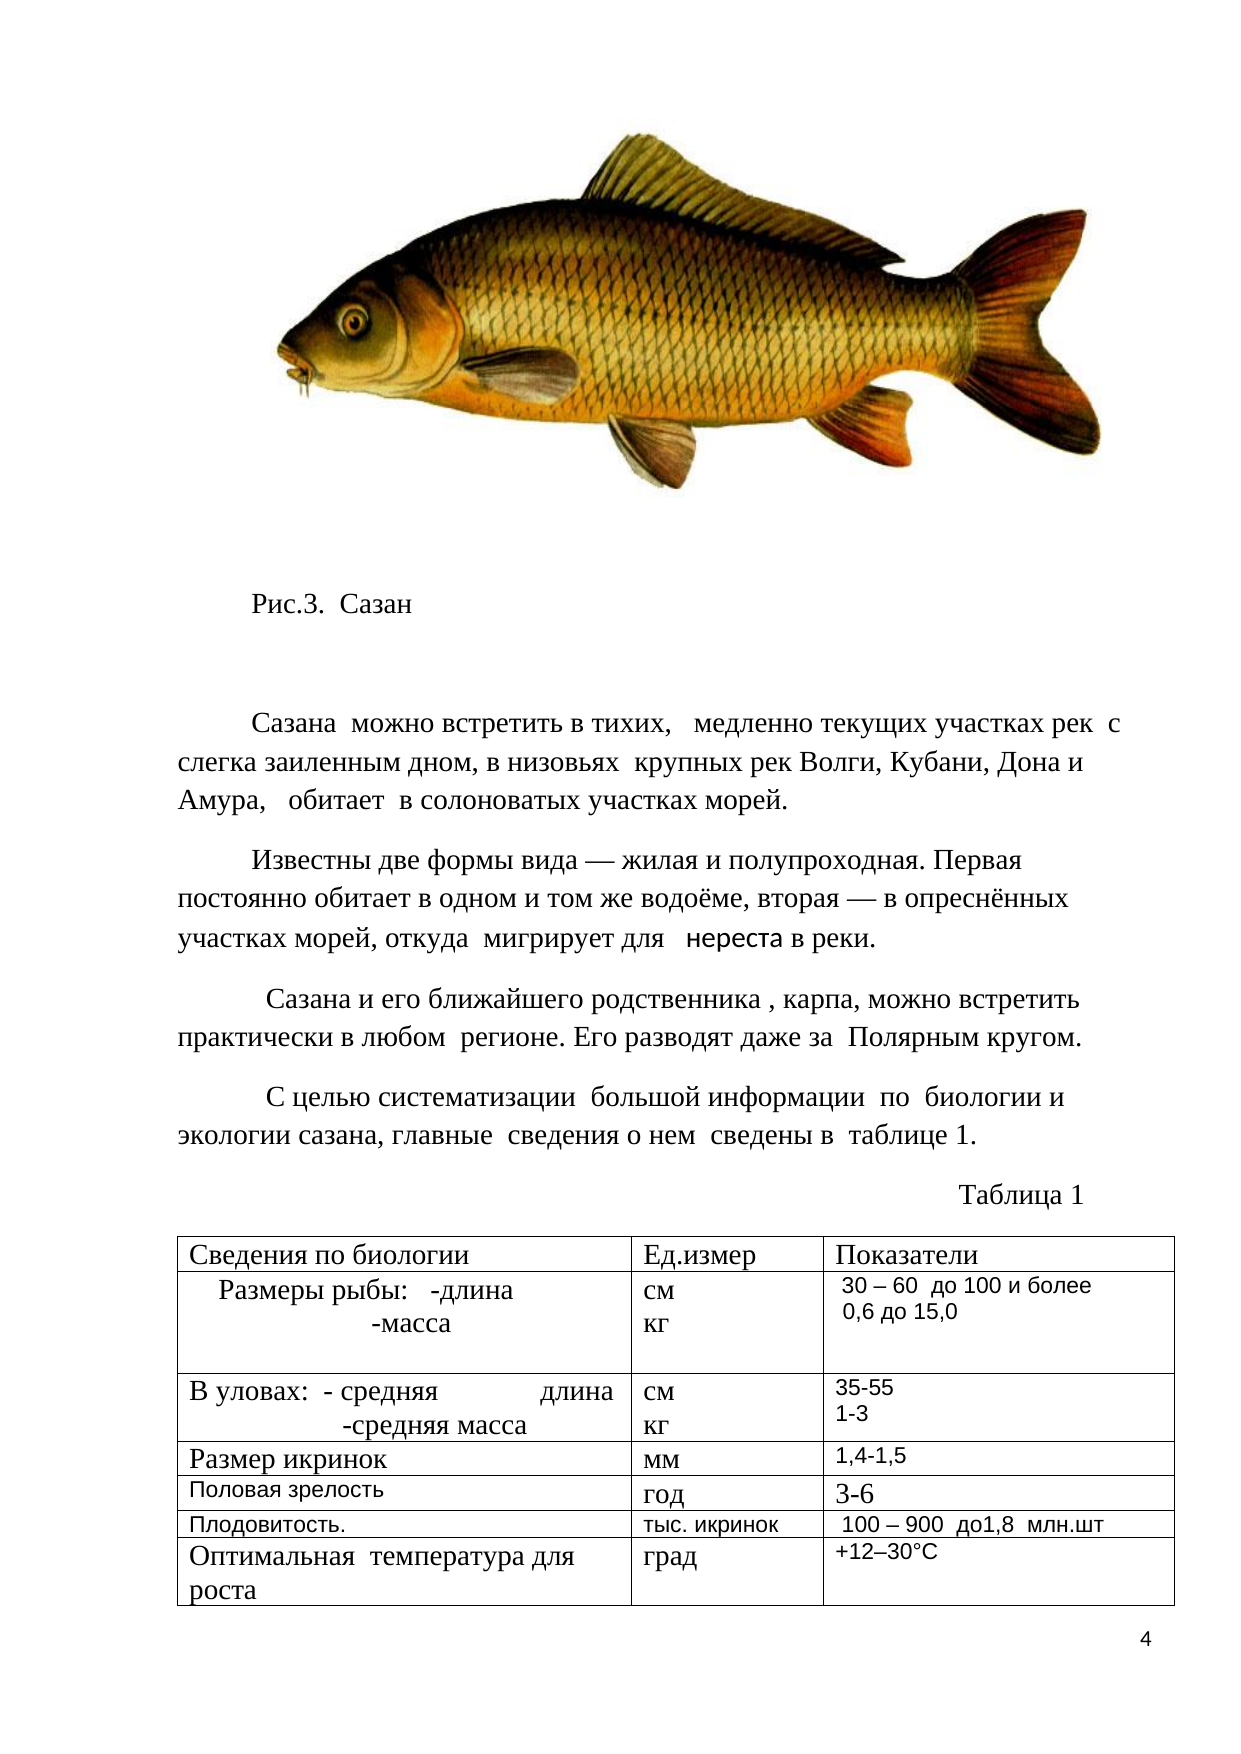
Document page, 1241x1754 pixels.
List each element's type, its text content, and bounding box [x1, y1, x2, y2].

table_cell Оптимальная температура для роста [178, 1538, 631, 1605]
table_cell град [632, 1538, 823, 1605]
text Известны две формы вида — жилая и полупроходная. Первая постоянно обитает в одном и том же водоёме, вторая — в опреснённых участках морей, откуда мигрирует для нереста в реки. [177, 842, 1152, 955]
table_cell Половая зрелость [178, 1476, 631, 1510]
table_cell 3-6 [824, 1476, 1174, 1510]
table_cell 100 – 900 до1,8 млн.шт [824, 1511, 1174, 1537]
table_cell см кг [632, 1272, 823, 1372]
text Таблица 1 [177, 1177, 1152, 1210]
text Рис.3. Сазан [177, 587, 1152, 620]
table_header Ед.измер [632, 1237, 823, 1271]
table_cell 35-55 1-3 [824, 1374, 1174, 1441]
table_header Сведения по биологии [178, 1237, 631, 1271]
table_cell мм [632, 1442, 823, 1475]
table_cell Плодовитость. [178, 1511, 631, 1537]
table_cell тыс. икринок [632, 1511, 823, 1537]
table_cell год [632, 1476, 823, 1510]
table_cell Размеры рыбы: -длина -масса [178, 1272, 631, 1372]
table_cell Размер икринок [178, 1442, 631, 1475]
table_cell В уловах: - средняя длина -средняя масса [178, 1374, 631, 1441]
table_cell 30 – 60 до 100 и более 0,6 до 15,0 [824, 1272, 1174, 1372]
table_cell см кг [632, 1374, 823, 1441]
text Сазана и его ближайшего родственника , карпа, можно встретить практически в любом регионе. Его разводят даже за Полярным кругом. [177, 981, 1152, 1053]
table_header Показатели [824, 1237, 1174, 1271]
table_cell 1,4-1,5 [824, 1442, 1174, 1475]
table_cell +12–30°С [824, 1538, 1174, 1605]
text Сазана можно встретить в тихих, медленно текущих участках рек с слегка заиленным дном, в низовьях крупных рек Волги, Кубани, Дона и Амура, обитает в солоноватых участках морей. [177, 705, 1152, 816]
picture [269, 118, 1115, 503]
text С целью систематизации большой информации по биологии и экологии сазана, главные сведения о нем сведены в таблице 1. [177, 1079, 1152, 1151]
